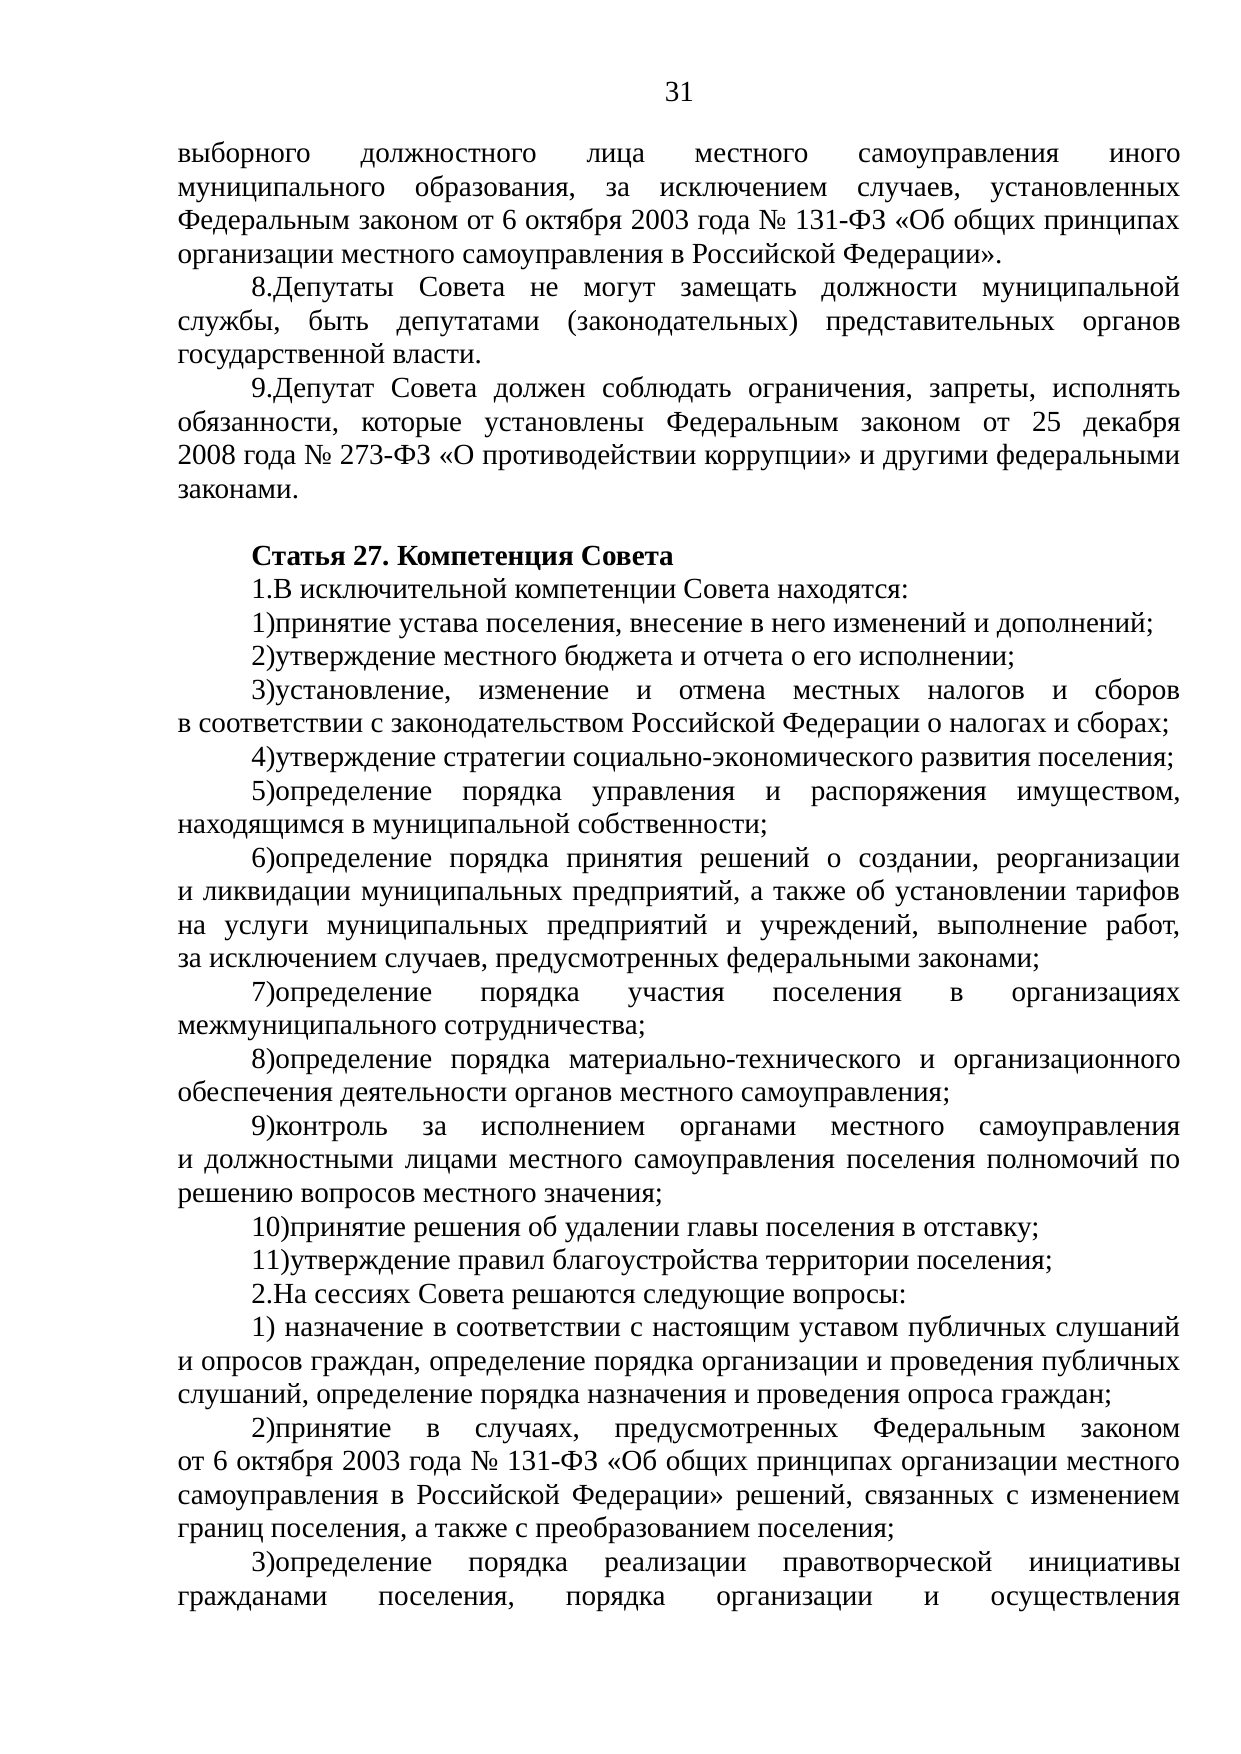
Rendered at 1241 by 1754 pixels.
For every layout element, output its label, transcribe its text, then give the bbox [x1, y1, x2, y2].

text 2.На сессиях Совета решаются следующие вопросы: [177, 1276, 1181, 1309]
text 8.Депутаты Совета не могут замещать должности муниципальной службы, быть депутатами (законодательных) представительных органов государственной власти. [177, 269, 1181, 370]
text 1)принятие устава поселения, внесение в него изменений и дополнений; [177, 605, 1181, 638]
text 3)установление, изменение и отмена местных налогов и сборов в соответствии с законодательством Российской Федерации о налогах и сборах; [177, 672, 1181, 739]
text 11)утверждение правил благоустройства территории поселения; [177, 1242, 1181, 1276]
text 9)контроль за исполнением органами местного самоуправления и должностными лицами местного самоуправления поселения полномочий по решению вопросов местного значения; [177, 1108, 1181, 1209]
text 5)определение порядка управления и распоряжения имуществом, находящимся в муниципальной собственности; [177, 773, 1181, 840]
text 2)утверждение местного бюджета и отчета о его исполнении; [177, 638, 1181, 672]
text 1) назначение в соответствии с настоящим уставом публичных слушаний и опросов граждан, определение порядка организации и проведения публичных слушаний, определение порядка назначения и проведения опроса граждан; [177, 1309, 1181, 1410]
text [177, 1544, 1181, 1611]
text 6)определение порядка принятия решений о создании, реорганизации и ликвидации муниципальных предприятий, а также об установлении тарифов на услуги муниципальных предприятий и учреждений, выполнение работ, за исключением случаев, предусмотренных федеральными законами; [177, 840, 1181, 974]
text 1.В исключительной компетенции Совета находятся: [177, 571, 1181, 605]
text 8)определение порядка материально-технического и организационного обеспечения деятельности органов местного самоуправления; [177, 1041, 1181, 1108]
text 2)принятие в случаях, предусмотренных Федеральным законом от 6 октября 2003 года № 131-ФЗ «Об общих принципах организации местного самоуправления в Российской Федерации» решений, связанных с изменением границ поселения, а также с преобразованием поселения; [177, 1410, 1181, 1544]
text 7)определение порядка участия поселения в организациях межмуниципального сотрудничества; [177, 974, 1181, 1041]
text 9.Депутат Совета должен соблюдать ограничения, запреты, исполнять обязанности, которые установлены Федеральным законом от 25 декабря 2008 года № 273-ФЗ «О противодействии коррупции» и другими федеральными законами. [177, 370, 1181, 504]
text 4)утверждение стратегии социально-экономического развития поселения; [177, 739, 1181, 773]
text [177, 135, 1181, 269]
text Статья 27. Компетенция Совета [177, 538, 1181, 571]
text 10)принятие решения об удалении главы поселения в отставку; [177, 1209, 1181, 1242]
